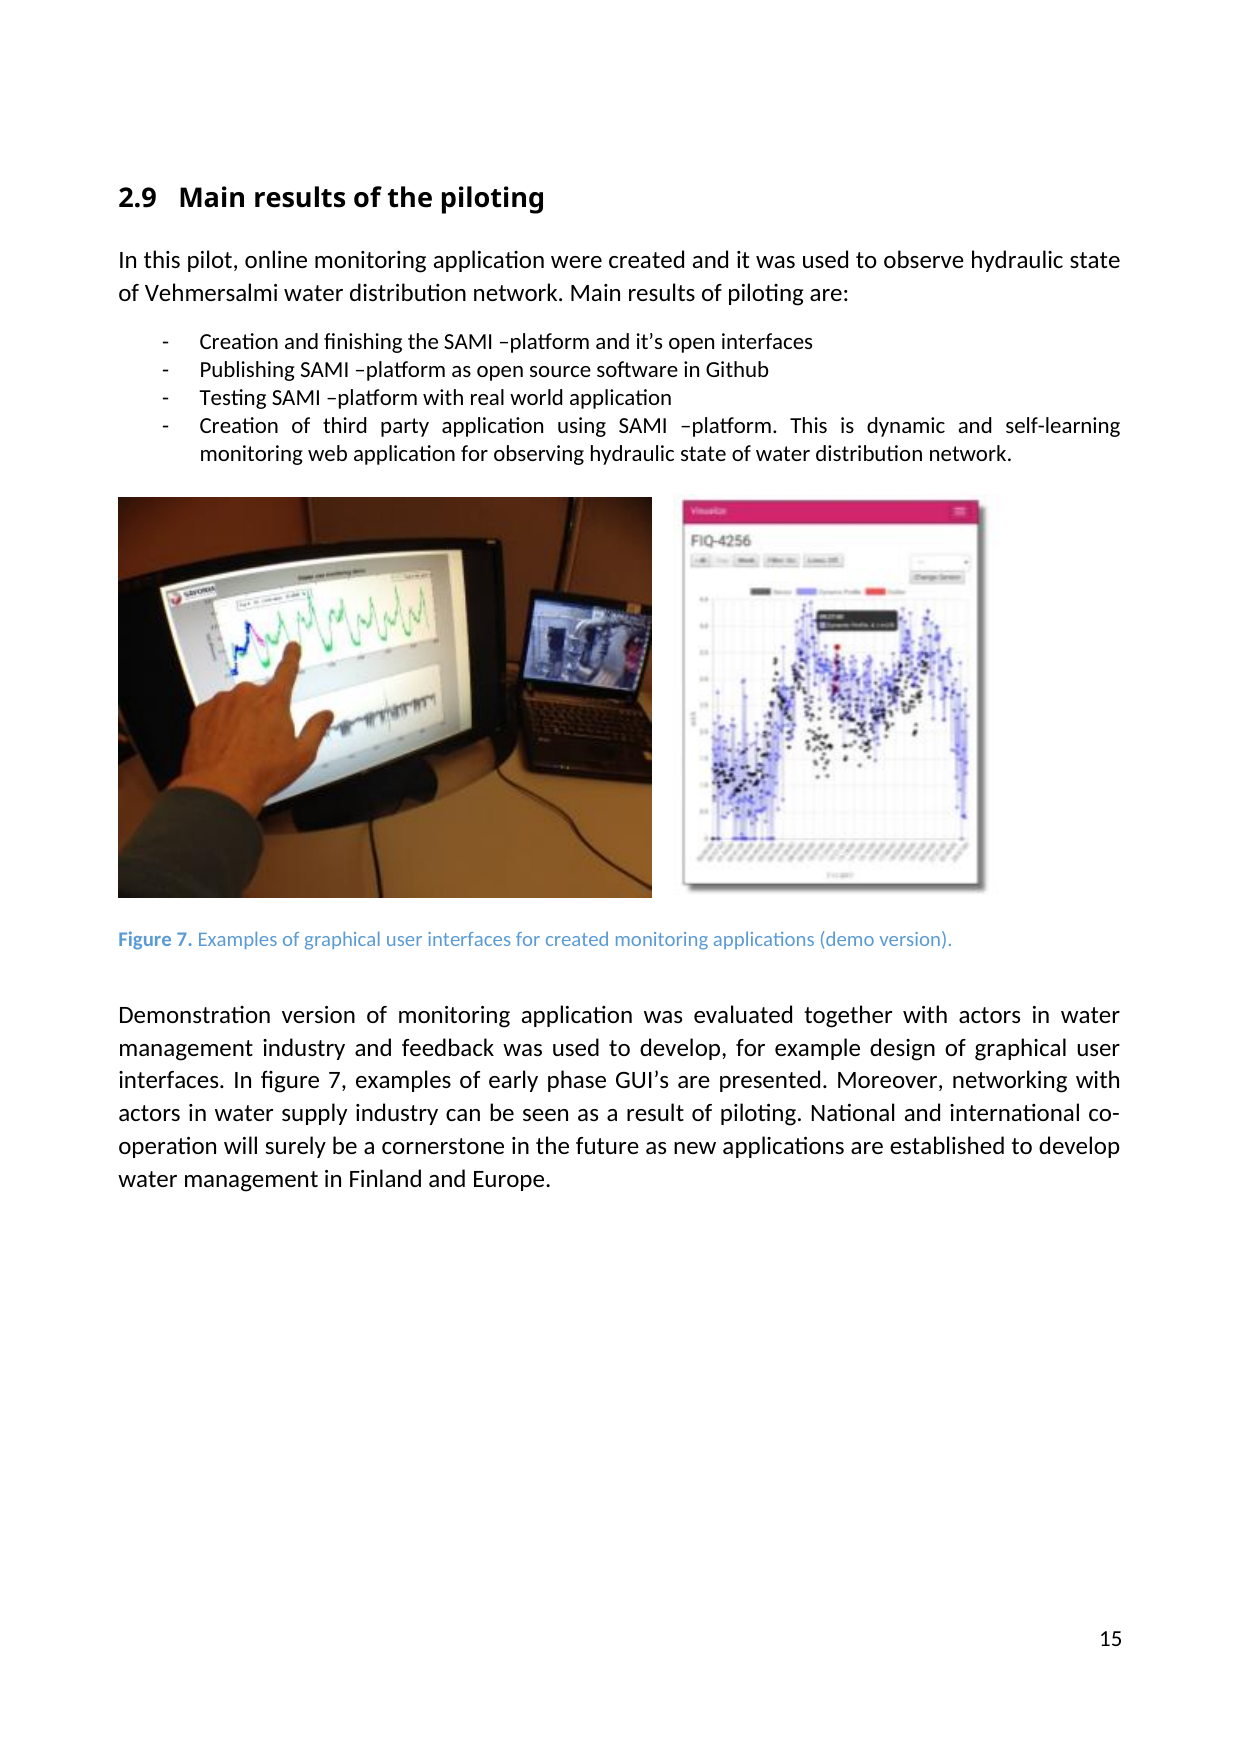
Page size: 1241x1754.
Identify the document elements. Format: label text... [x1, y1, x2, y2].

text Demonstration version of monitoring application was evaluated together with actors in water management industry and feedback was used to develop, for example design of graphical user interfaces. In figure 7, examples of early phase GUI’s are presented. Moreover, networking with actors in water supply industry can be seen as a result of piloting. National and international co-operation will surely be a cornerstone in the future as new applications are established to develop water management in Finland and Europe. [118, 999, 1122, 1194]
text In this pilot, online monitoring application were created and it was used to observe hydraulic state of Vehmersalmi water distribution network. Main results of piloting are: [118, 244, 1122, 308]
list Creation of third party application using SAMI –platform. This is dynamic and self-learning monitoring web application for observing hydraulic state of water distribution network. [162, 411, 1122, 467]
picture [673, 494, 1002, 898]
text Figure 7. Examples of graphical user interfaces for created monitoring applications (demo version). [118, 926, 1122, 952]
picture [118, 497, 652, 898]
list Publishing SAMI –platform as open source software in Github [162, 355, 1122, 383]
list Creation and finishing the SAMI –platform and it’s open interfaces [162, 327, 1122, 355]
subtitle Main results of the piloting [118, 178, 1122, 215]
list Testing SAMI –platform with real world application [162, 383, 1122, 411]
